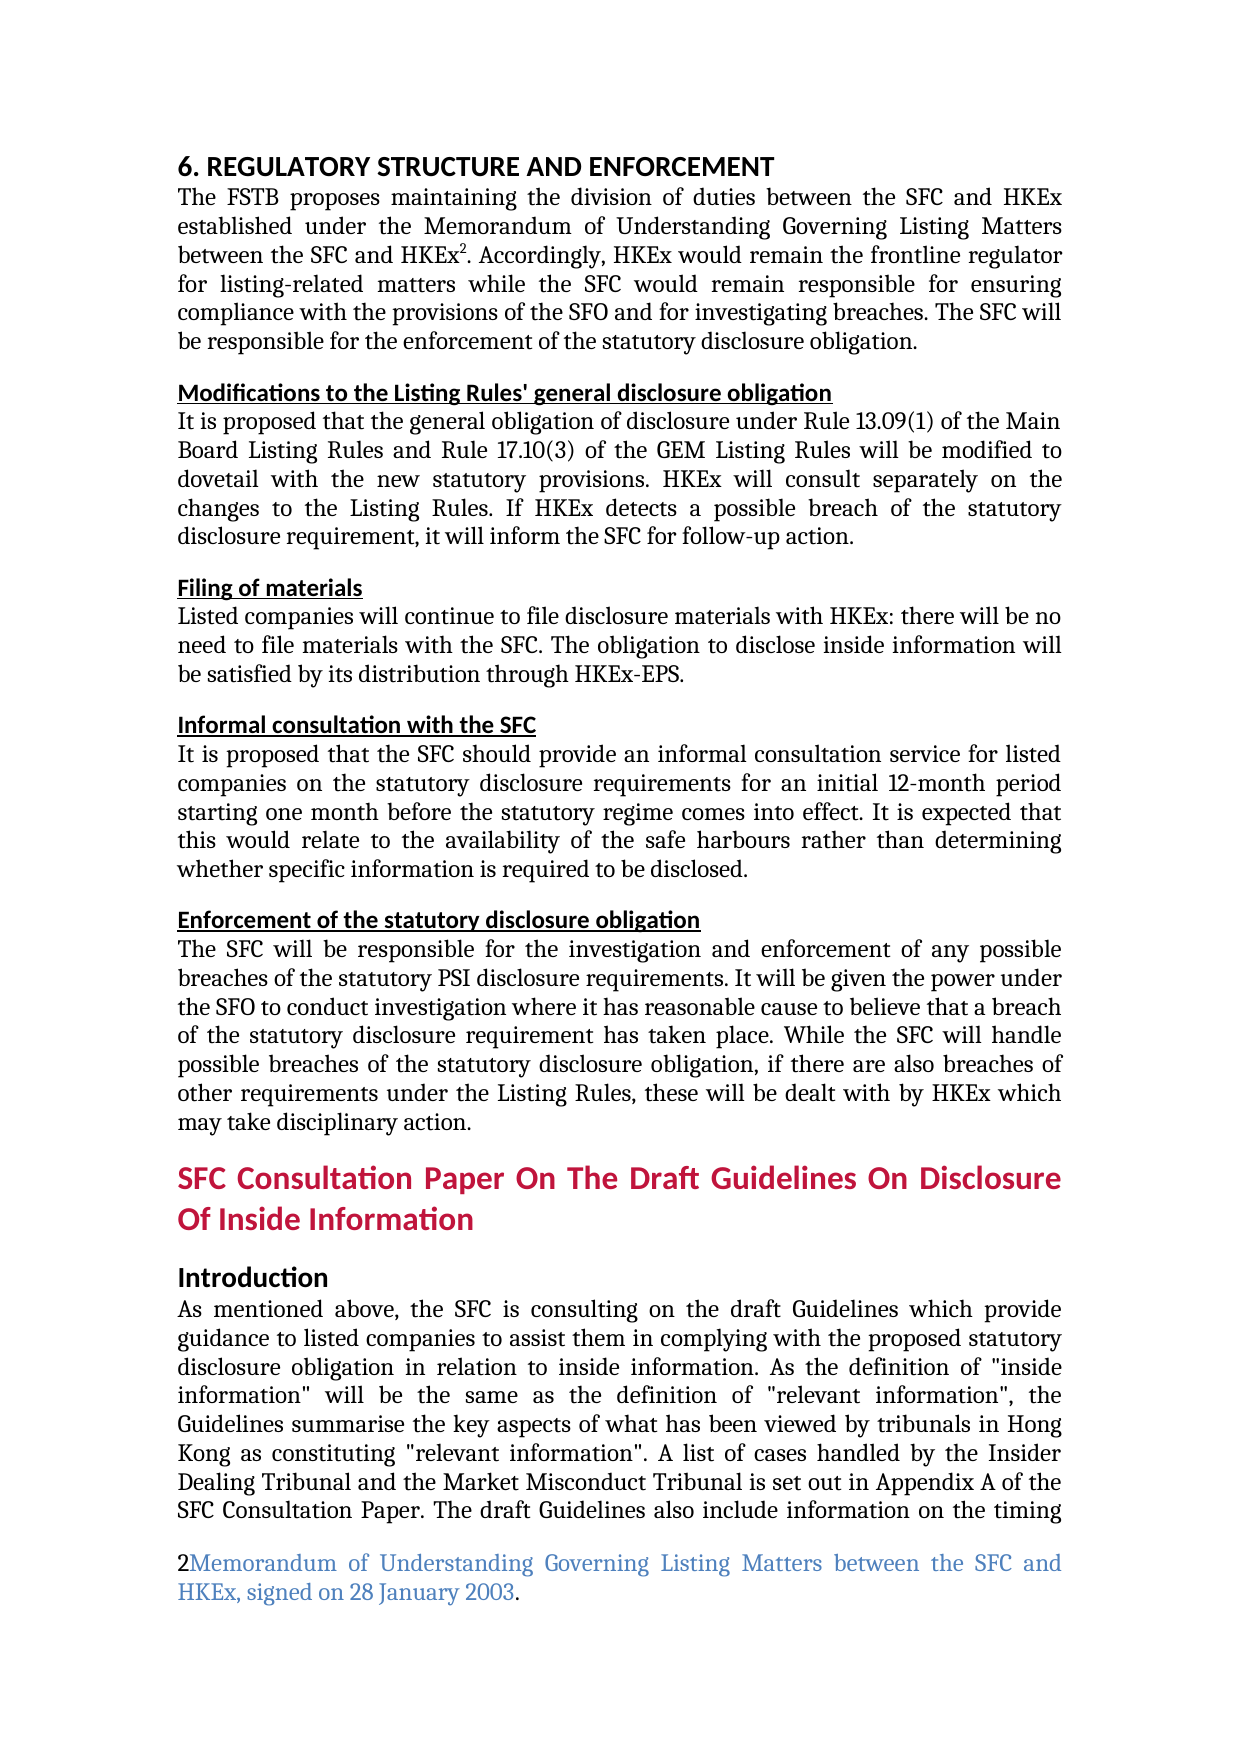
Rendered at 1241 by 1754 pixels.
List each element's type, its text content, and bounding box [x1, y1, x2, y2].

text The SFC will be responsible for the investigation and enforcement of any possible breaches of the statutory PSI disclosure requirements. It will be given the power under the SFO to conduct investigation where it has reasonable cause to believe that a breach of the statutory disclosure requirement has taken place. While the SFC will handle possible breaches of the statutory disclosure obligation, if there are also breaches of other requirements under the Listing Rules, these will be dealt with by HKEx which may take disciplinary action. [177, 935, 1063, 1136]
subtitle Enforcement of the statutory disclosure obligation [177, 904, 1063, 935]
text It is proposed that the general obligation of disclosure under Rule 13.09(1) of the Main Board Listing Rules and Rule 17.10(3) of the GEM Listing Rules will be modified to dovetail with the new statutory provisions. HKEx will consult separately on the changes to the Listing Rules. If HKEx detects a possible breach of the statutory disclosure requirement, it will inform the SFC for follow-up action. [177, 407, 1063, 551]
subtitle Modifications to the Listing Rules' general disclosure obligation [177, 377, 1063, 407]
subtitle Informal consultation with the SFC [177, 709, 1063, 740]
text The FSTB proposes maintaining the division of duties between the SFC and HKEx established under the Memorandum of Understanding Governing Listing Matters between the SFC and HKEx. Accordingly, HKEx would remain the frontline regulator for listing-related matters while the SFC would remain responsible for ensuring compliance with the provisions of the SFO and for investigating breaches. The SFC will be responsible for the enforcement of the statutory disclosure obligation. [177, 183, 1063, 356]
text It is proposed that the SFC should provide an informal consultation service for listed companies on the statutory disclosure requirements for an initial 12-month period starting one month before the statutory regime comes into effect. It is expected that this would relate to the availability of the safe harbours rather than determining whether specific information is required to be disclosed. [177, 740, 1063, 884]
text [177, 1295, 1063, 1525]
subtitle Introduction [177, 1259, 1063, 1295]
subtitle Filing of materials [177, 572, 1063, 602]
subtitle SFC Consultation Paper On The Draft Guidelines On Disclosure Of Inside Information [177, 1157, 1063, 1238]
text Listed companies will continue to file disclosure materials with HKEx: there will be no need to file materials with the SFC. The obligation to disclose inside information will be satisfied by its distribution through HKEx-EPS. [177, 602, 1063, 688]
subtitle 6. REGULATORY STRUCTURE AND ENFORCEMENT [177, 148, 1063, 183]
